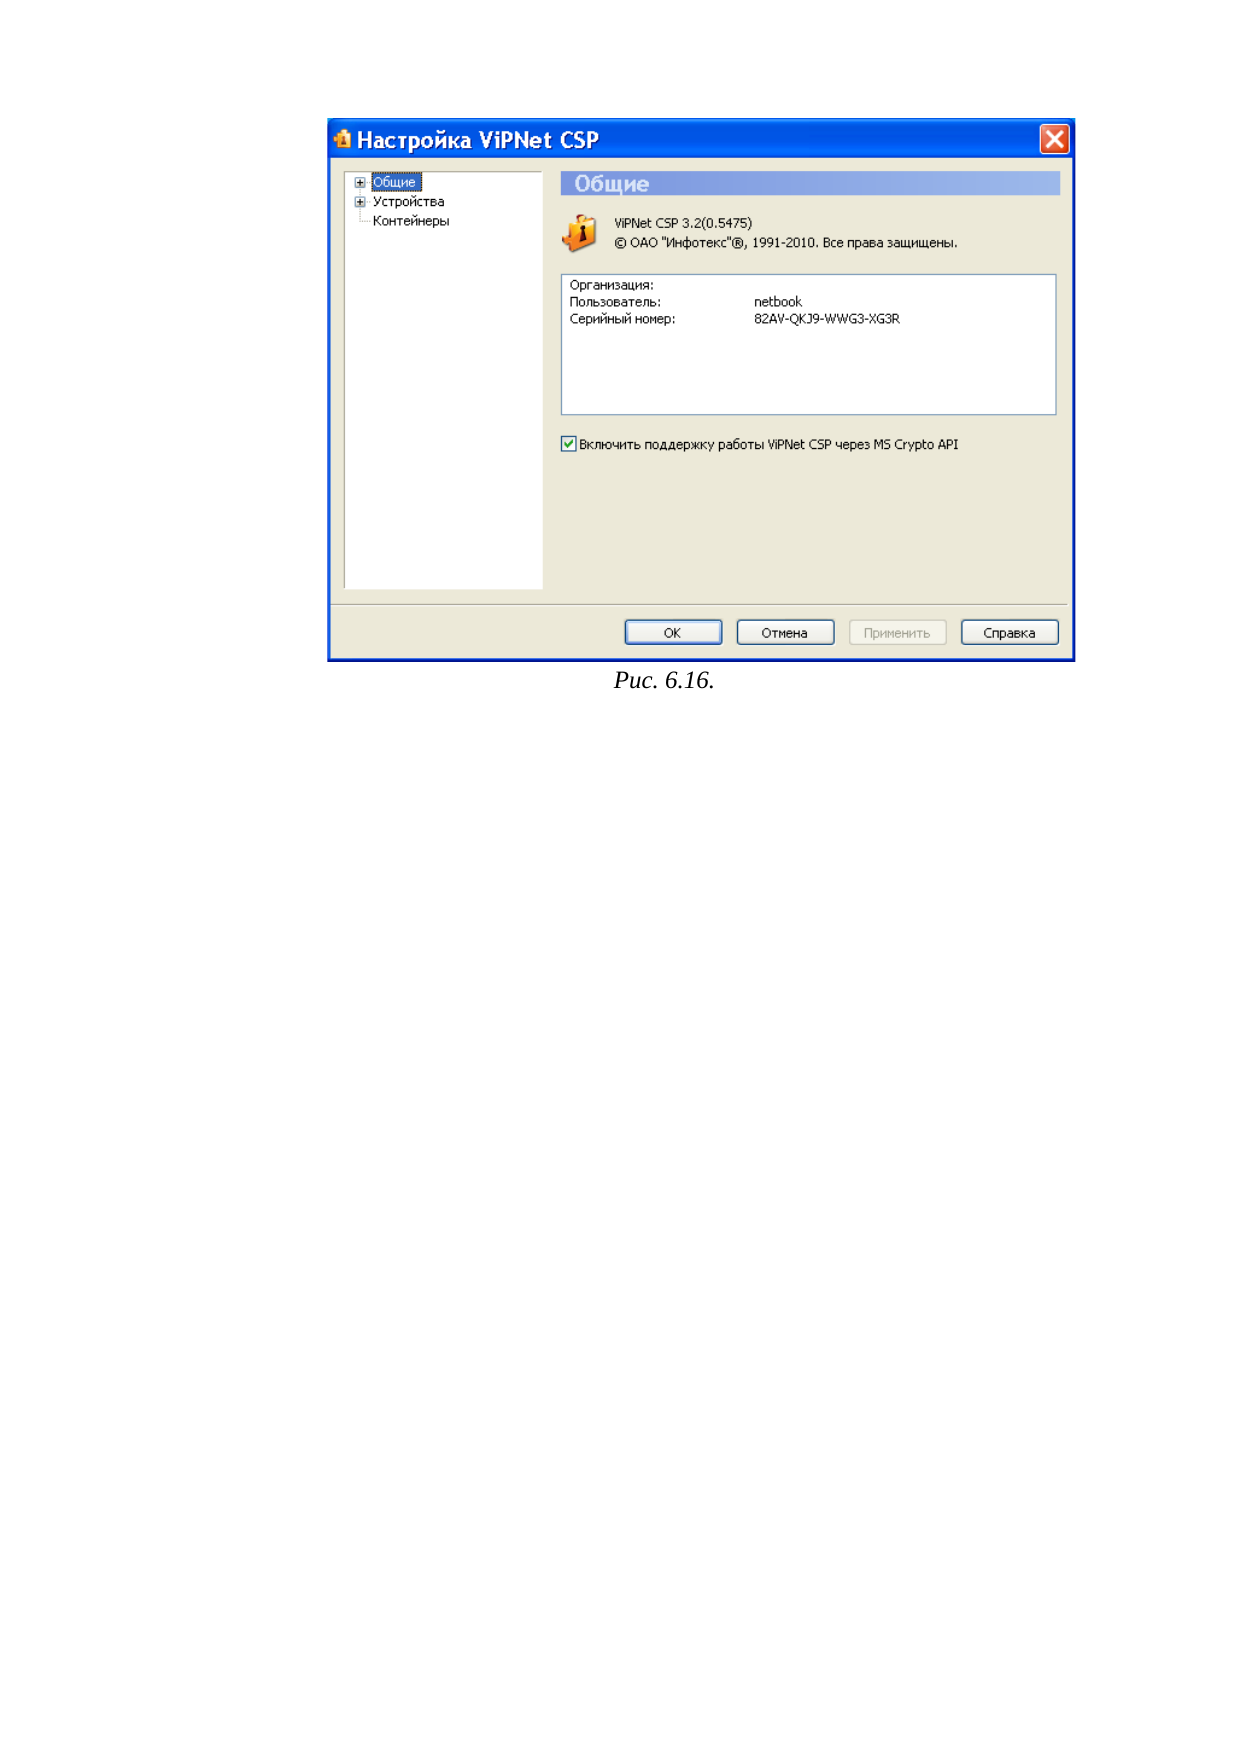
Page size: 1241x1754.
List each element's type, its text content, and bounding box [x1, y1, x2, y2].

picture [327, 118, 1076, 662]
